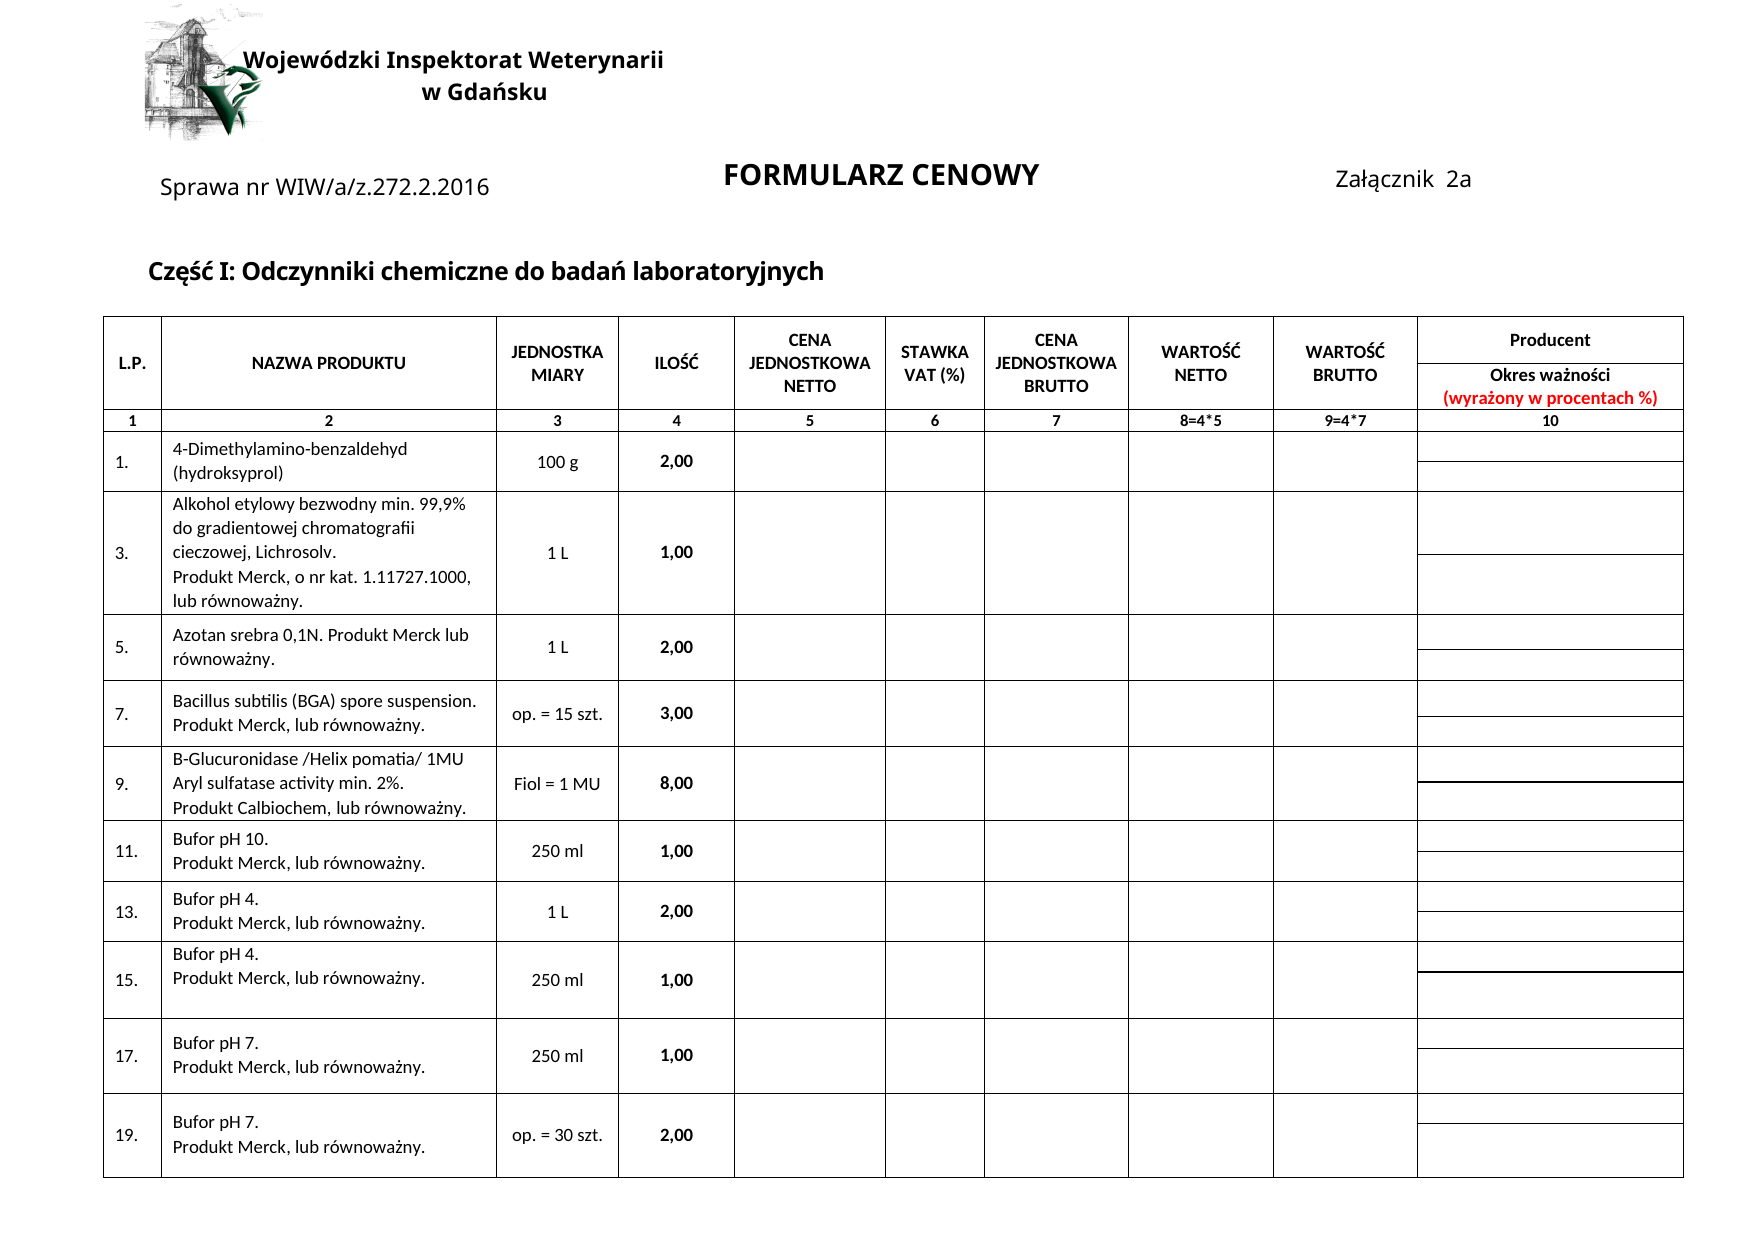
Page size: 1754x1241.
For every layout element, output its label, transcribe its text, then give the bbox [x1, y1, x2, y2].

table_cell [1418, 1049, 1683, 1092]
table_cell [985, 821, 1128, 881]
table_cell [1129, 1019, 1273, 1092]
table_cell 7 [985, 410, 1128, 431]
table_cell 100 g [497, 432, 618, 491]
table_cell [886, 882, 984, 941]
table_cell op. = 30 szt. [497, 1094, 618, 1177]
table_header WARTOŚĆ BRUTTO [1274, 317, 1417, 409]
table_cell [985, 1094, 1128, 1177]
table_cell 2,00 [619, 615, 734, 679]
table_cell [104, 882, 161, 941]
table_cell 8=4*5 [1129, 410, 1273, 431]
table_cell 10 [1418, 410, 1683, 431]
table_cell [1274, 432, 1417, 491]
table_cell [1129, 747, 1273, 820]
table_cell [735, 492, 885, 614]
table_cell [735, 747, 885, 820]
table_cell 2,00 [619, 882, 734, 941]
table_cell Bufor pH 4. Produkt Merck, lub równoważny. [162, 942, 496, 1018]
table_cell [1418, 681, 1683, 716]
table_cell [985, 747, 1128, 820]
table_cell 1,00 [619, 492, 734, 614]
table_cell [1418, 973, 1683, 1018]
table_cell [985, 1019, 1128, 1092]
table_cell [1129, 432, 1273, 491]
table_header NAZWA PRODUKTU [162, 317, 496, 409]
table_cell [1274, 882, 1417, 941]
table_cell [735, 1019, 885, 1092]
table_cell Okres ważności (wyrażony w procentach %) [1418, 364, 1683, 409]
table_header Producent [1418, 317, 1683, 362]
table_cell 9=4*7 [1274, 410, 1417, 431]
table_cell 5 [735, 410, 885, 431]
table_cell [886, 492, 984, 614]
table_cell [735, 1094, 885, 1177]
table_cell [1274, 681, 1417, 746]
table_cell [1274, 747, 1417, 820]
table_cell [1418, 717, 1683, 746]
table_cell [735, 432, 885, 491]
table_cell [886, 942, 984, 1018]
table_cell [1418, 942, 1683, 971]
table_cell [1418, 821, 1683, 851]
table_cell [1129, 942, 1273, 1018]
table_cell [104, 432, 161, 491]
table_cell [886, 1019, 984, 1092]
table_cell [104, 681, 161, 746]
table_cell [985, 432, 1128, 491]
table_cell [1418, 852, 1683, 881]
table_cell [735, 615, 885, 679]
table_cell [1274, 821, 1417, 881]
table_cell 2 [162, 410, 496, 431]
table_cell [1418, 462, 1683, 491]
table_header STAWKA VAT (%) [886, 317, 984, 409]
text Część I: Odczynniki chemiczne do badań laboratoryjnych [148, 253, 1606, 287]
table_cell Azotan srebra 0,1N. Produkt Merck lub równoważny. [162, 615, 496, 679]
table_cell [735, 681, 885, 746]
table_cell Bacillus subtilis (BGA) spore suspension. Produkt Merck, lub równoważny. [162, 681, 496, 746]
table_cell [1274, 492, 1417, 614]
table_cell [1418, 650, 1683, 679]
table_cell Alkohol etylowy bezwodny min. 99,9% do gradientowej chromatografii cieczowej, Lichrosolv. Produkt Merck, o nr kat. 1.11727.1000, lub równoważny. [162, 492, 496, 614]
table_cell 1 L [497, 492, 618, 614]
table_cell 1 [104, 410, 161, 431]
table_cell 2,00 [619, 1094, 734, 1177]
table_header L.P. [104, 317, 161, 409]
table_cell 3,00 [619, 681, 734, 746]
table_cell 3 [497, 410, 618, 431]
table_cell [1418, 882, 1683, 911]
table_cell [104, 747, 161, 820]
table_cell B-Glucuronidase /Helix pomatia/ 1MU Aryl sulfatase activity min. 2%. Produkt Calbiochem, lub równoważny. [162, 747, 496, 820]
table_cell [1129, 681, 1273, 746]
table_cell 4-Dimethylamino-benzaldehyd (hydroksyprol) [162, 432, 496, 491]
table_cell 2,00 [619, 432, 734, 491]
table_cell [985, 681, 1128, 746]
table_cell 1,00 [619, 821, 734, 881]
table_cell 250 ml [497, 821, 618, 881]
table_header CENA JEDNOSTKOWA NETTO [735, 317, 885, 409]
table_cell [1274, 1019, 1417, 1092]
table_cell Bufor pH 4. Produkt Merck, lub równoważny. [162, 882, 496, 941]
table_cell [886, 1094, 984, 1177]
table_cell [104, 942, 161, 1018]
table_cell [1129, 492, 1273, 614]
table_cell [1274, 615, 1417, 679]
table_cell [1418, 1019, 1683, 1048]
table_cell [735, 882, 885, 941]
table_cell [985, 492, 1128, 614]
table_cell 250 ml [497, 1019, 618, 1092]
table_cell [886, 432, 984, 491]
table_cell op. = 15 szt. [497, 681, 618, 746]
table_cell [1129, 1094, 1273, 1177]
table_cell [985, 942, 1128, 1018]
picture [144, 4, 263, 141]
table_cell [1274, 942, 1417, 1018]
table_cell 4 [619, 410, 734, 431]
table_cell Bufor pH 7. Produkt Merck, lub równoważny. [162, 1019, 496, 1092]
table_cell [1129, 882, 1273, 941]
table_cell [1129, 615, 1273, 679]
table_cell [104, 1094, 161, 1177]
table_cell 1 L [497, 615, 618, 679]
table_cell [1418, 1094, 1683, 1123]
table_cell Bufor pH 10. Produkt Merck, lub równoważny. [162, 821, 496, 881]
table_cell [1418, 555, 1683, 614]
table_header JEDNOSTKA MIARY [497, 317, 618, 409]
table_cell [1129, 821, 1273, 881]
table_header WARTOŚĆ NETTO [1129, 317, 1273, 409]
table_cell [886, 615, 984, 679]
table_cell 6 [886, 410, 984, 431]
table_cell [1418, 783, 1683, 820]
table_cell Fiol = 1 MU [497, 747, 618, 820]
table_cell [104, 492, 161, 614]
table_header CENA JEDNOSTKOWA BRUTTO [985, 317, 1128, 409]
table_cell 8,00 [619, 747, 734, 820]
table_cell 1,00 [619, 942, 734, 1018]
table_cell [1418, 615, 1683, 649]
table_cell [886, 681, 984, 746]
table_cell [104, 1019, 161, 1092]
table_cell [1418, 492, 1683, 554]
table_cell [886, 821, 984, 881]
table_cell [1418, 1124, 1683, 1177]
table_cell [1418, 912, 1683, 941]
table_cell 250 ml [497, 942, 618, 1018]
table_cell [1418, 747, 1683, 781]
table_cell Bufor pH 7. Produkt Merck, lub równoważny. [162, 1094, 496, 1177]
table_cell [104, 615, 161, 679]
table_cell [735, 942, 885, 1018]
table_cell 1 L [497, 882, 618, 941]
table_cell [104, 821, 161, 881]
table_cell [985, 615, 1128, 679]
table_cell [735, 821, 885, 881]
table_cell [1274, 1094, 1417, 1177]
table_cell 1,00 [619, 1019, 734, 1092]
table_cell [985, 882, 1128, 941]
table_header ILOŚĆ [619, 317, 734, 409]
table_cell [886, 747, 984, 820]
table_cell [1418, 432, 1683, 461]
